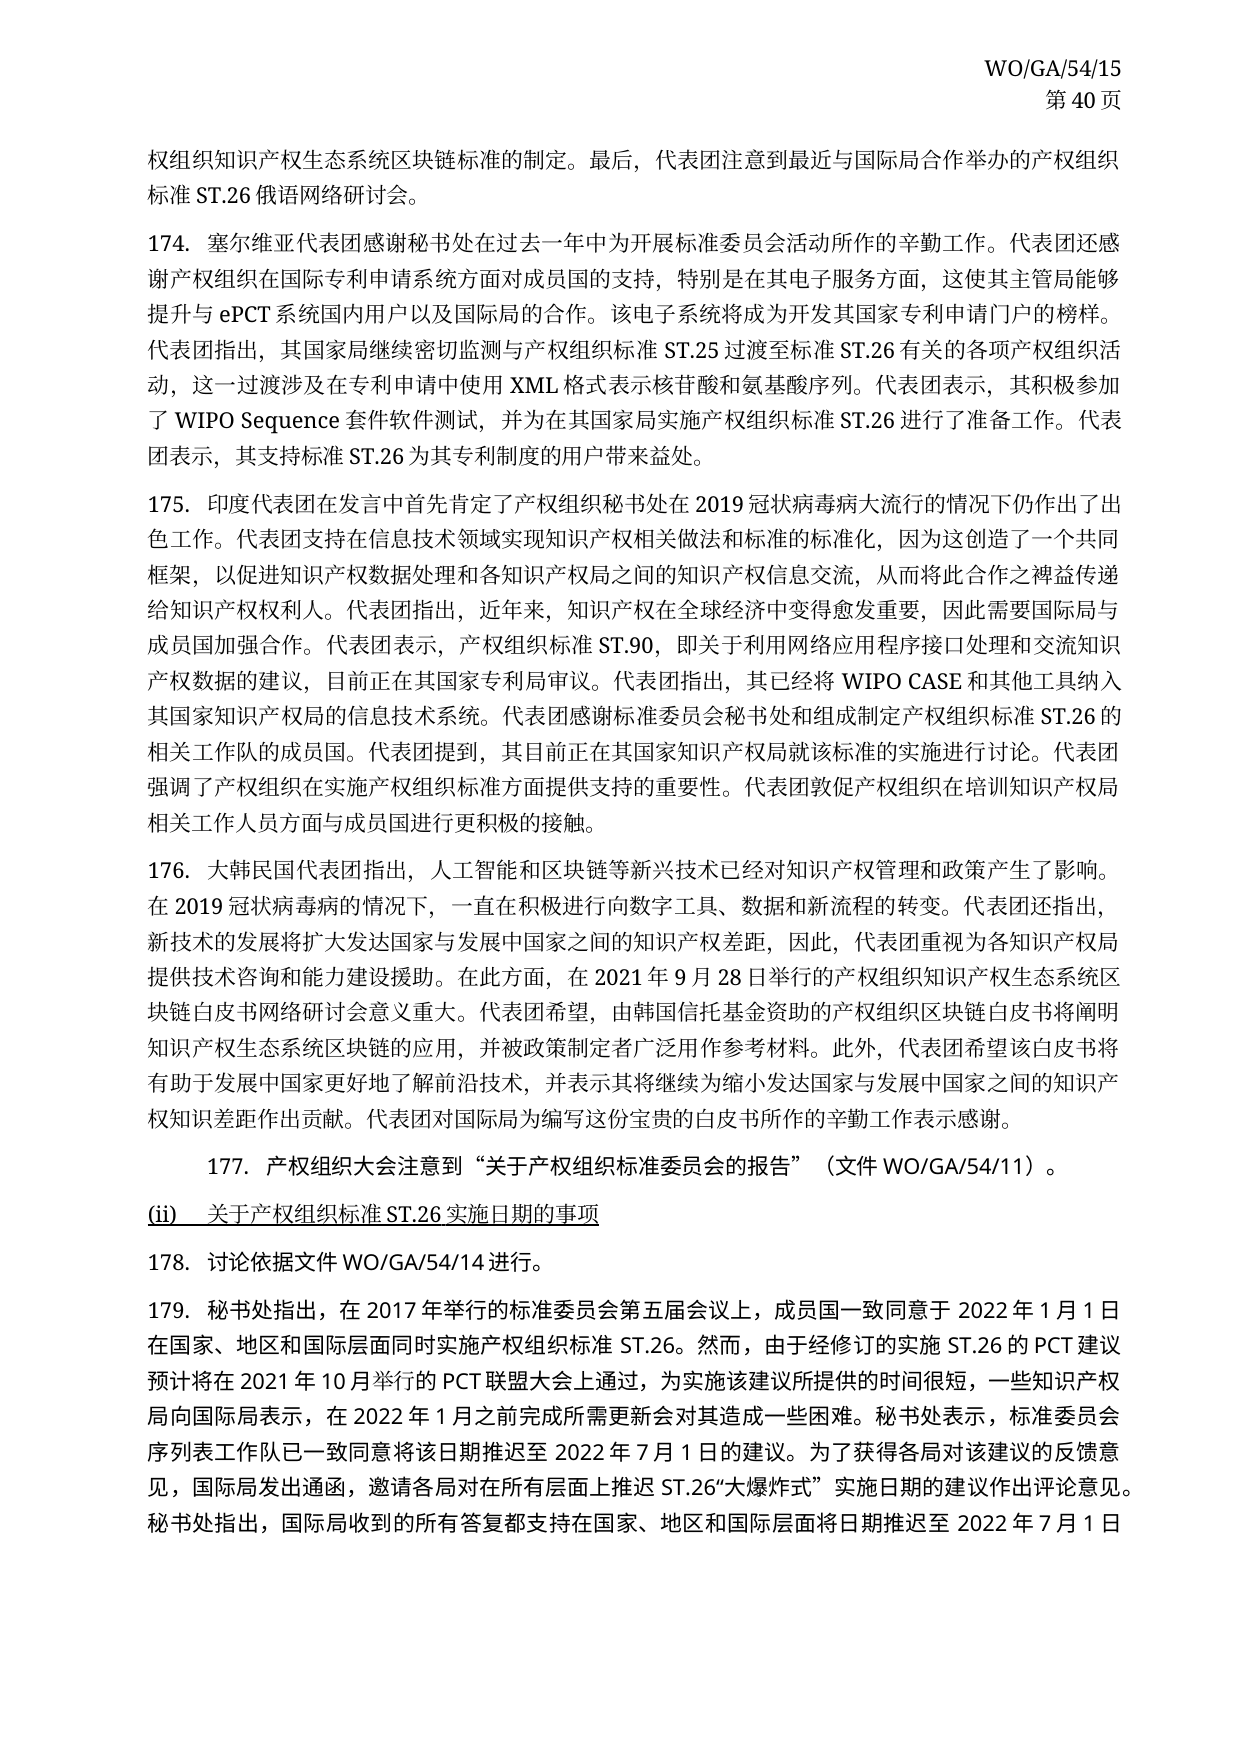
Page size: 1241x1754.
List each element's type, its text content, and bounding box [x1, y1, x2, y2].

list (ii) 关于产权组织标准ST.26实施日期的事项 [148, 1194, 1122, 1229]
list 产权组织大会注意到“关于产权组织标准委员会的报告”（文件WO/GA/54/11）。 [207, 1146, 1122, 1181]
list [148, 139, 1122, 210]
list 讨论依据文件WO/GA/54/14进行。 [148, 1242, 1122, 1277]
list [148, 1289, 1122, 1537]
list 塞尔维亚代表团感谢秘书处在过去一年中为开展标准委员会活动所作的辛勤工作。代表团还感谢产权组织在国际专利申请系统方面对成员国的支持，特别是在其电子服务方面，这使其主管局能够提升与ePCT系统国内用户以及国际局的合作。该电子系统将成为开发其国家专利申请门户的榜样。代表团指出，其国家局继续密切监测与产权组织标准ST.25过渡至标准ST.26有关的各项产权组织活动，这一过渡涉及在专利申请中使用XML格式表示核苷酸和氨基酸序列。代表团表示，其积极参加了WIPO Sequence套件软件测试，并为在其国家局实施产权组织标准ST.26进行了准备工作。代表团表示，其支持标准ST.26为其专利制度的用户带来益处。 [148, 223, 1122, 471]
list 印度代表团在发言中首先肯定了产权组织秘书处在2019冠状病毒病大流行的情况下仍作出了出色工作。代表团支持在信息技术领域实现知识产权相关做法和标准的标准化，因为这创造了一个共同框架，以促进知识产权数据处理和各知识产权局之间的知识产权信息交流，从而将此合作之裨益传递给知识产权权利人。代表团指出，近年来，知识产权在全球经济中变得愈发重要，因此需要国际局与成员国加强合作。代表团表示，产权组织标准ST.90，即关于利用网络应用程序接口处理和交流知识产权数据的建议，目前正在其国家专利局审议。代表团指出，其已经将WIPO CASE和其他工具纳入其国家知识产权局的信息技术系统。代表团感谢标准委员会秘书处和组成制定产权组织标准ST.26的相关工作队的成员国。代表团提到，其目前正在其国家知识产权局就该标准的实施进行讨论。代表团强调了产权组织在实施产权组织标准方面提供支持的重要性。代表团敦促产权组织在培训知识产权局相关工作人员方面与成员国进行更积极的接触。 [148, 483, 1122, 837]
list 大韩民国代表团指出，人工智能和区块链等新兴技术已经对知识产权管理和政策产生了影响。在2019冠状病毒病的情况下，一直在积极进行向数字工具、数据和新流程的转变。代表团还指出，新技术的发展将扩大发达国家与发展中国家之间的知识产权差距，因此，代表团重视为各知识产权局提供技术咨询和能力建设援助。在此方面，在2021年9月28日举行的产权组织知识产权生态系统区块链白皮书网络研讨会意义重大。代表团希望，由韩国信托基金资助的产权组织区块链白皮书将阐明知识产权生态系统区块链的应用，并被政策制定者广泛用作参考材料。此外，代表团希望该白皮书将有助于发展中国家更好地了解前沿技术，并表示其将继续为缩小发达国家与发展中国家之间的知识产权知识差距作出贡献。代表团对国际局为编写这份宝贵的白皮书所作的辛勤工作表示感谢。 [148, 850, 1122, 1133]
